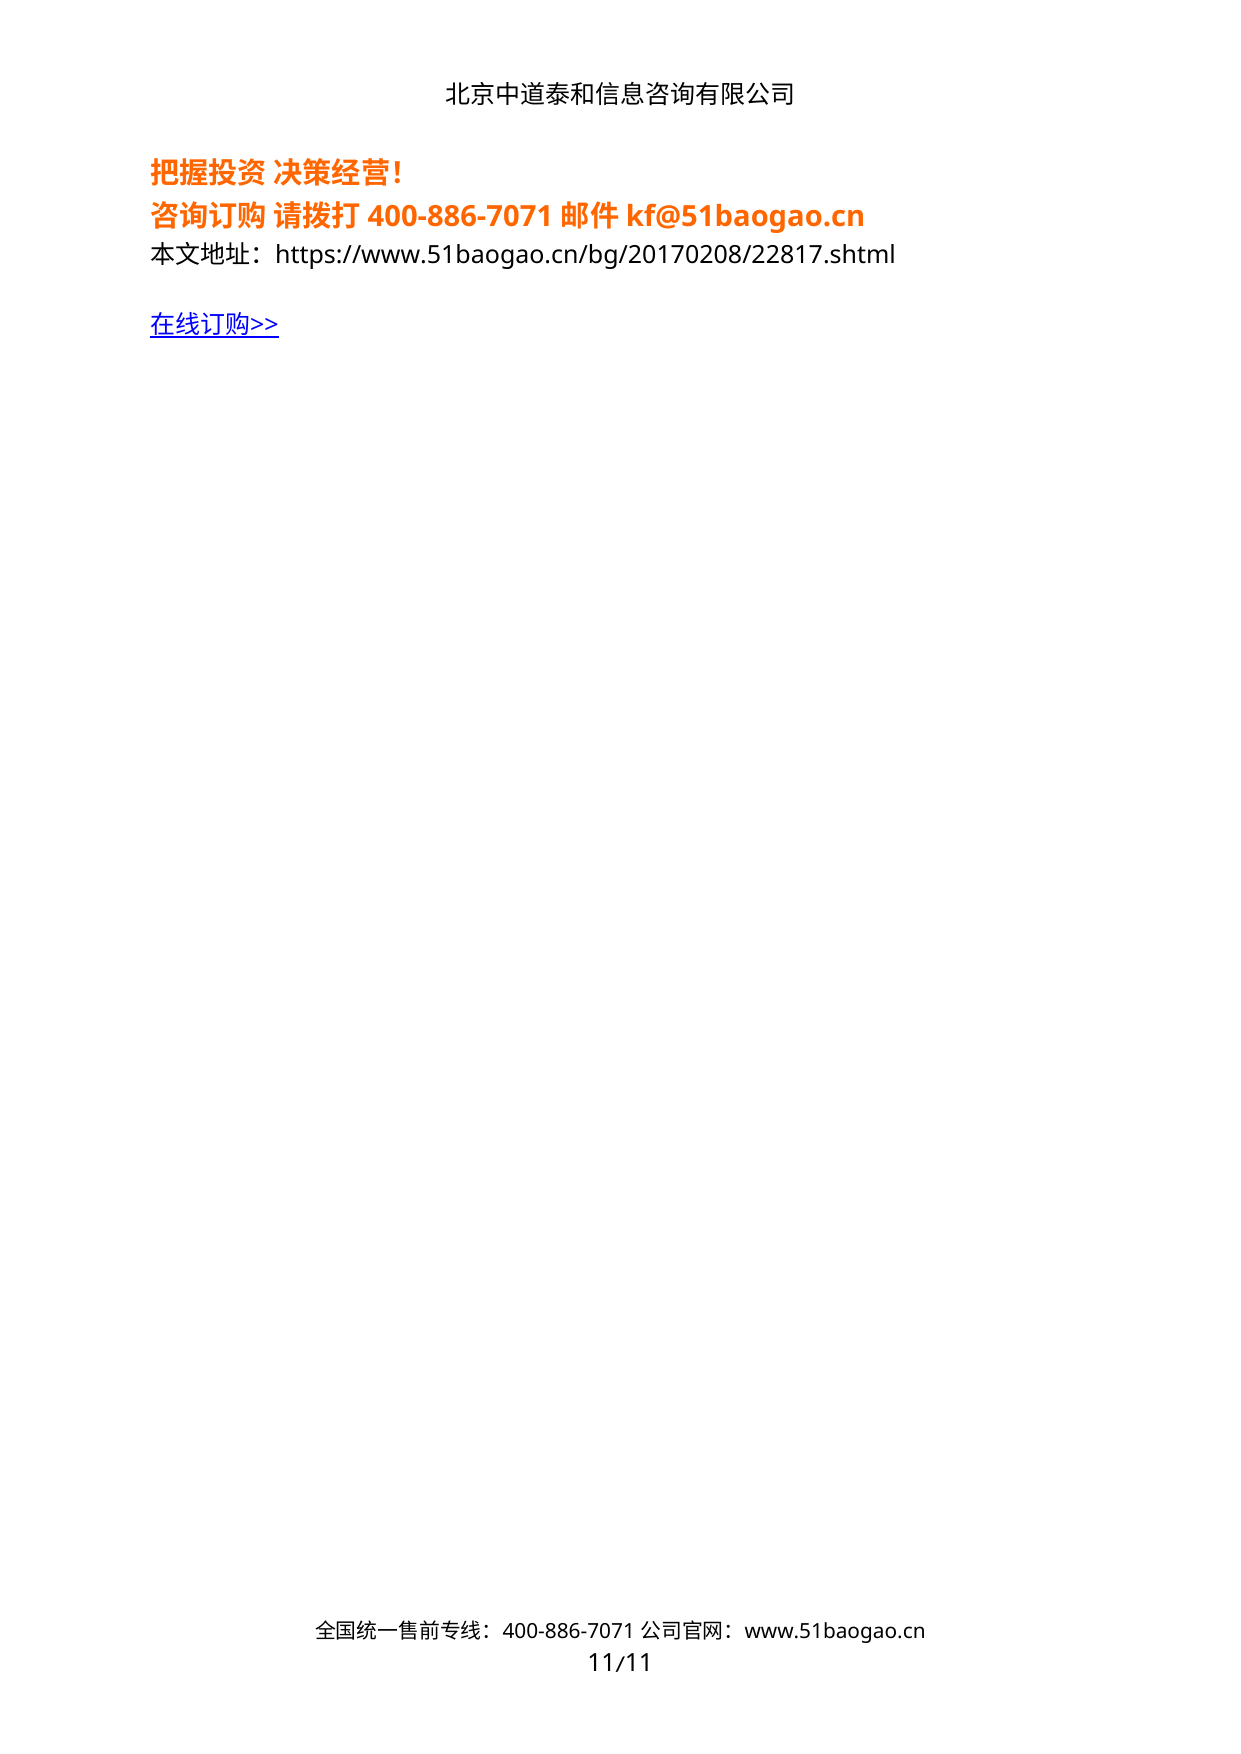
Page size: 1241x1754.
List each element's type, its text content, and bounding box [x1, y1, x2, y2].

text 在线订购>> [150, 271, 1090, 341]
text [150, 150, 1090, 271]
